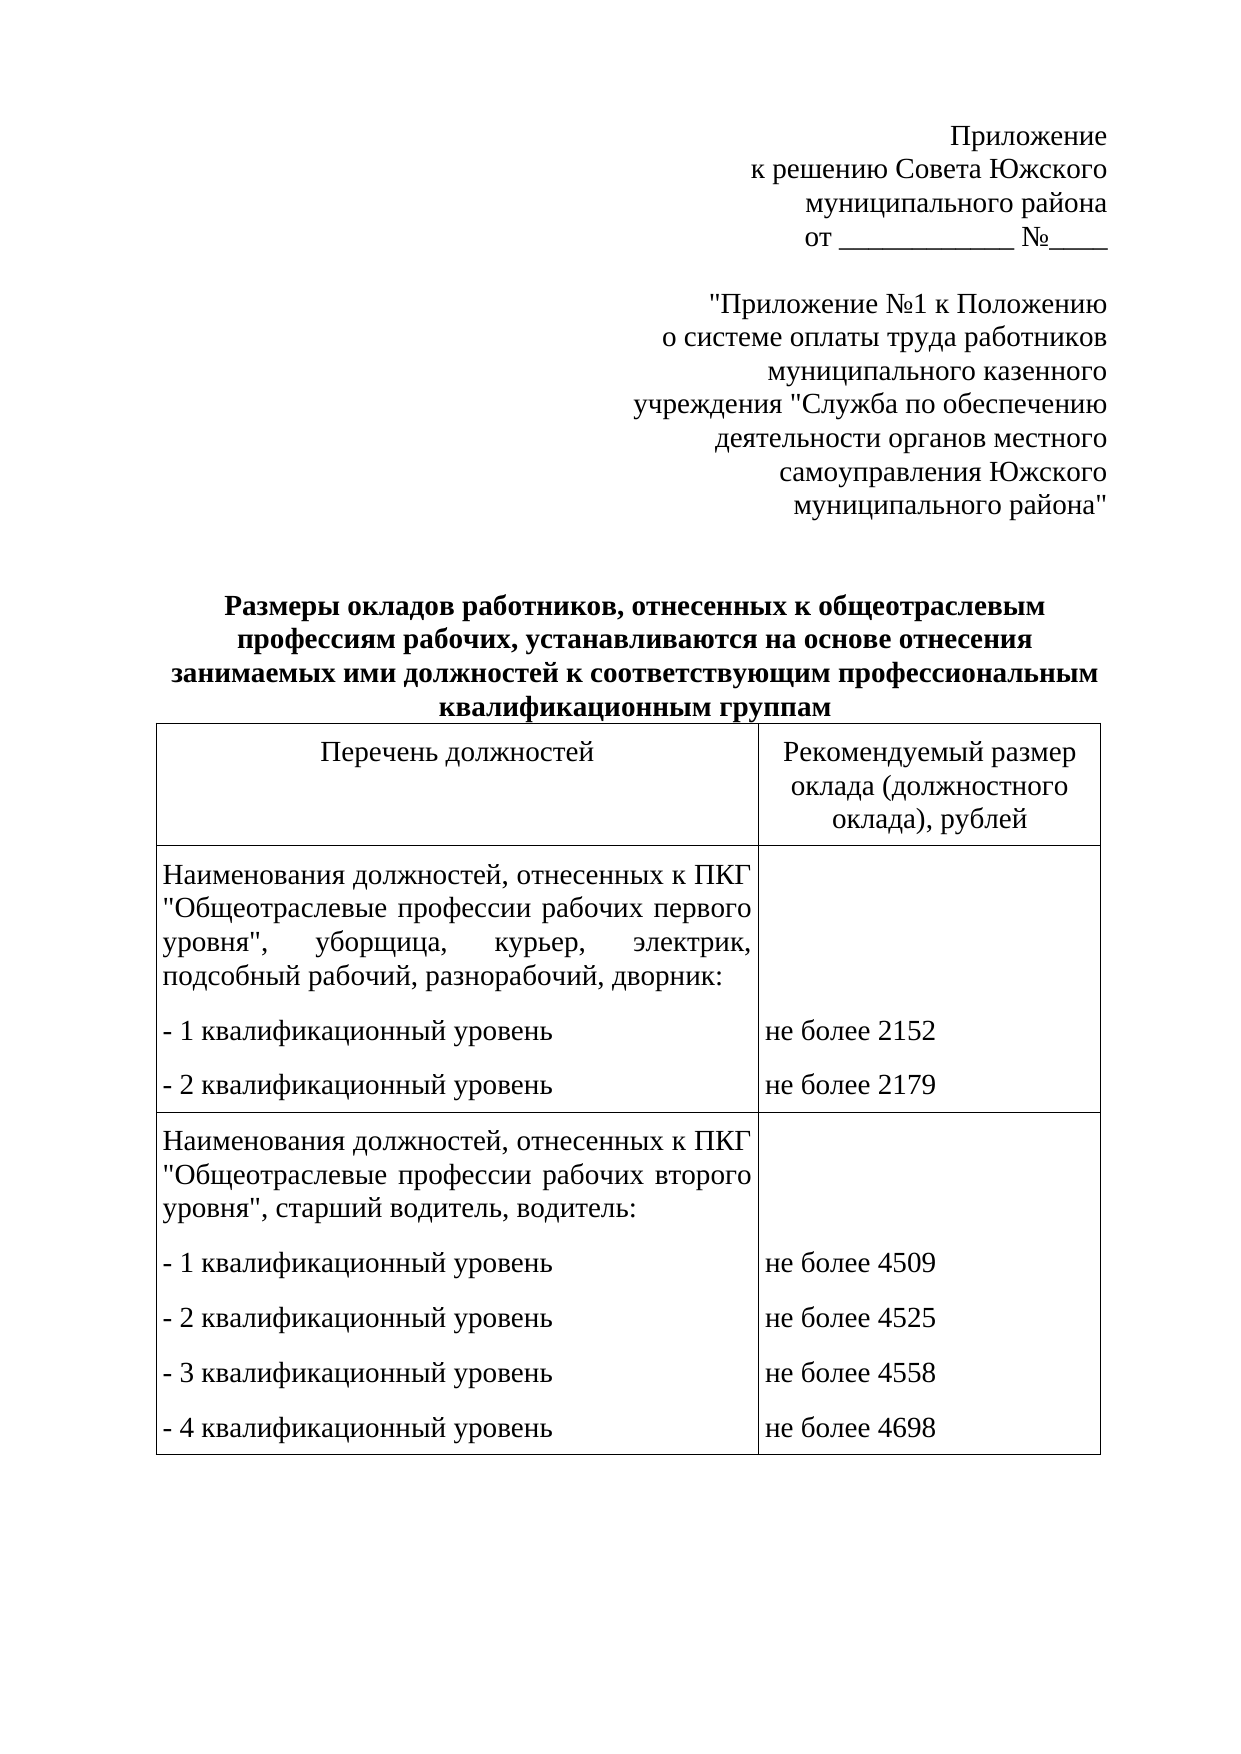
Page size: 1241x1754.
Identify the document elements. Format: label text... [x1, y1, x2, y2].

table_cell - 2 квалификационный уровень [157, 1290, 758, 1344]
table_cell - 4 квалификационный уровень [157, 1400, 758, 1454]
table_cell не более 2179 [759, 1057, 1100, 1112]
table_cell - 2 квалификационный уровень [157, 1057, 758, 1112]
text деятельности органов местного [162, 420, 1107, 454]
text от ____________ №____ [162, 219, 1107, 252]
text к решению Совета Южского [162, 152, 1107, 185]
text муниципального района" [162, 487, 1107, 521]
table_header Перечень должностей [157, 724, 758, 845]
table_cell не более 2152 [759, 1002, 1100, 1057]
table_cell не более 4525 [759, 1290, 1100, 1344]
table_cell Наименования должностей, отнесенных к ПКГ "Общеотраслевые профессии рабочих второго уровня", старший водитель, водитель: [157, 1113, 758, 1235]
table_cell - 3 квалификационный уровень [157, 1345, 758, 1399]
table_cell не более 4558 [759, 1345, 1100, 1399]
text Приложение [162, 118, 1107, 152]
table_cell - 1 квалификационный уровень [157, 1002, 758, 1057]
text самоуправления Южского [162, 454, 1107, 487]
table_cell - 1 квалификационный уровень [157, 1235, 758, 1290]
table_header Рекомендуемый размер оклада (должностного оклада), рублей [759, 724, 1100, 845]
table_cell [759, 846, 1100, 1002]
table_cell [759, 1113, 1100, 1235]
table_cell не более 4698 [759, 1400, 1100, 1454]
table_cell Наименования должностей, отнесенных к ПКГ "Общеотраслевые профессии рабочих первого уровня", уборщица, курьер, электрик, подсобный рабочий, разнорабочий, дворник: [157, 846, 758, 1002]
text муниципального казенного [162, 353, 1107, 387]
text учреждения "Служба по обеспечению [162, 387, 1107, 420]
text "Приложение №1 к Положению [162, 286, 1107, 319]
text о системе оплаты труда работников [162, 319, 1107, 353]
text Размеры окладов работников, отнесенных к общеотраслевым профессиям рабочих, устанавливаются на основе отнесения занимаемых ими должностей к соответствующим профессиональным квалификационным группам [162, 588, 1107, 722]
table_cell не более 4509 [759, 1235, 1100, 1290]
text муниципального района [162, 185, 1107, 219]
